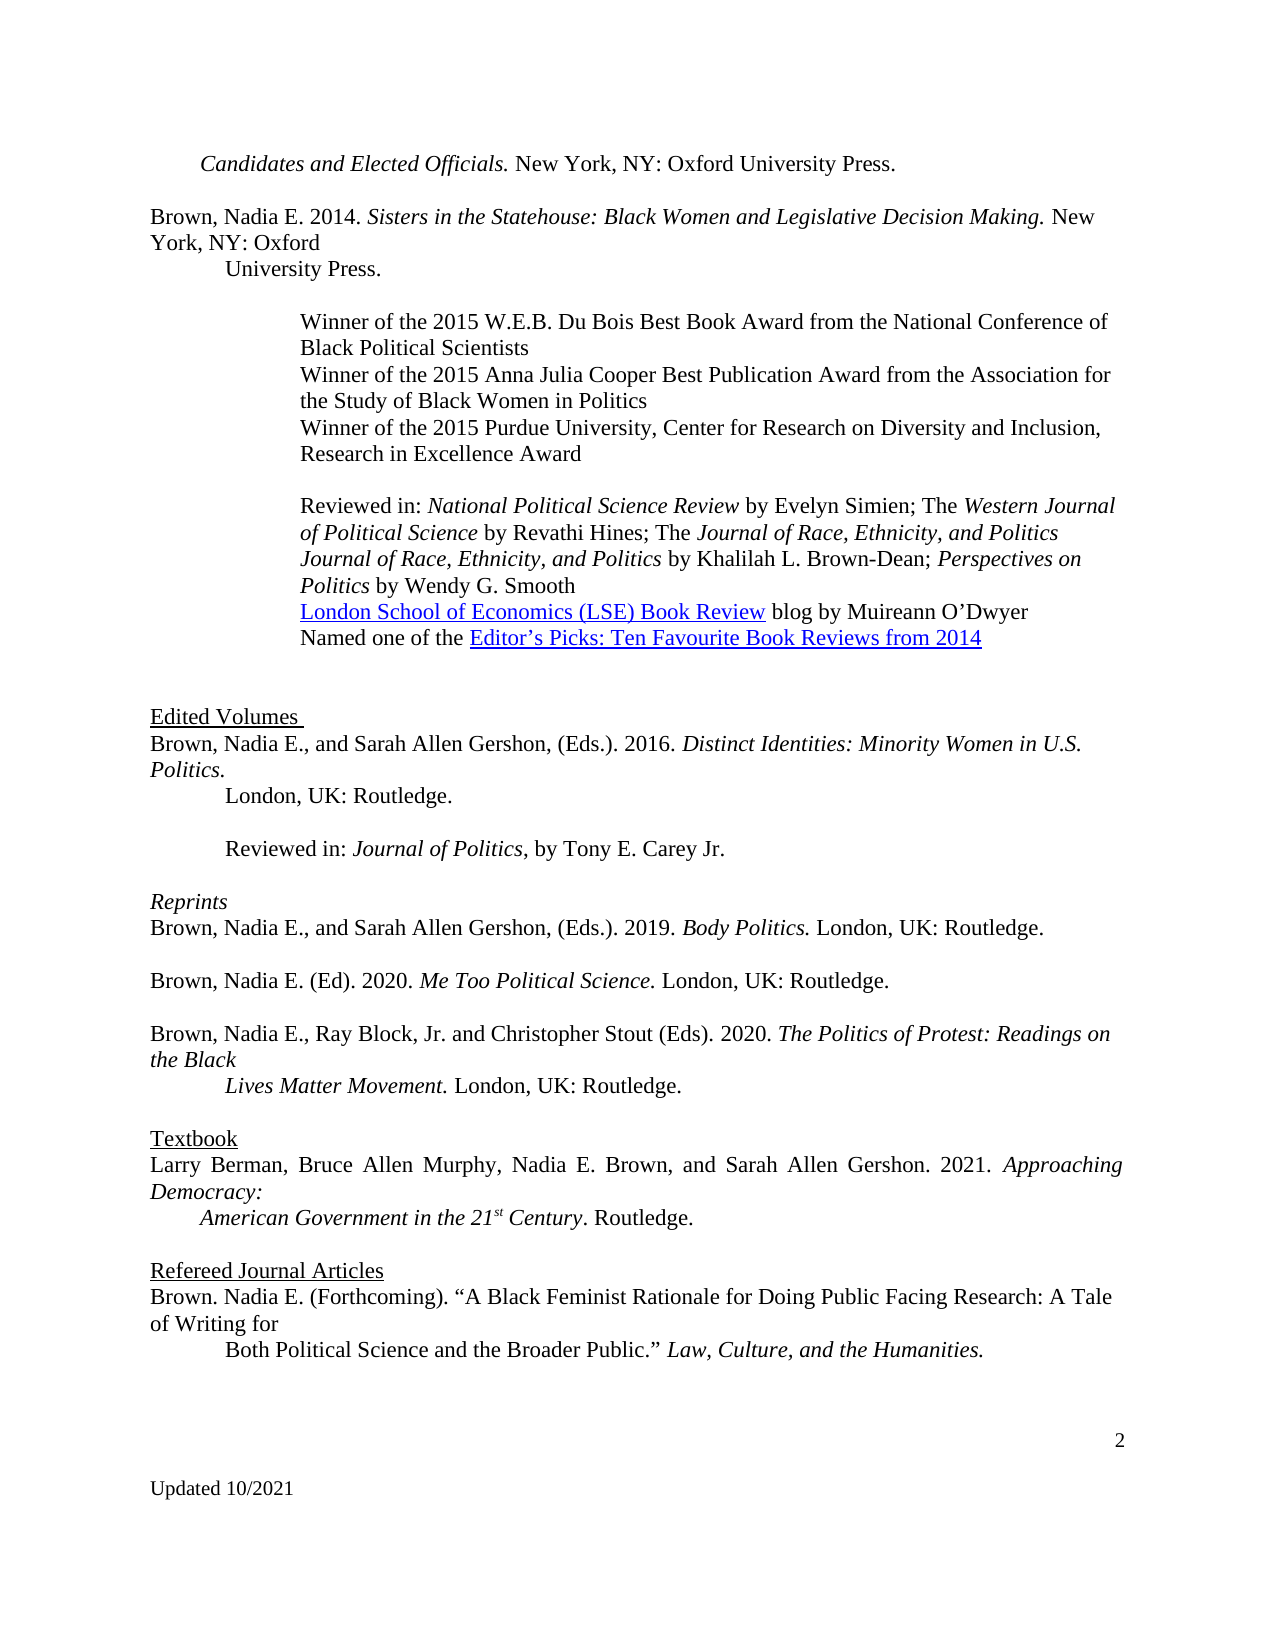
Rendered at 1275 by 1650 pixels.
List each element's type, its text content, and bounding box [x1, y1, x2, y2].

text Brown, Nadia E., and Sarah Allen Gershon, (Eds.). 2016. Distinct Identities: Minority Women in U.S. Politics. [150, 730, 1125, 782]
text Winner of the 2015 Anna Julia Cooper Best Publication Award from the Association for the Study of Black Women in Politics [300, 361, 1125, 413]
text London, UK: Routledge. [150, 782, 1125, 809]
text American Government in the 21st Century. Routledge. [150, 1204, 1125, 1231]
text Winner of the 2015 Purdue University, Center for Research on Diversity and Inclusion, Research in Excellence Award [300, 413, 1125, 466]
text University Press. [150, 255, 1125, 282]
text Reviewed in: Journal of Politics, by Tony E. Carey Jr. [150, 835, 1125, 862]
text Reprints [150, 888, 1125, 914]
text Brown, Nadia E. 2014. Sisters in the Statehouse: Black Women and Legislative Decision Making. New York, NY: Oxford [150, 203, 1125, 255]
text Textbook [150, 1125, 1125, 1151]
text Named one of the Editor’s Picks: Ten Favourite Book Reviews from 2014 [300, 624, 1125, 651]
text Brown, Nadia E., Ray Block, Jr. and Christopher Stout (Eds). 2020. The Politics of Protest: Readings on the Black [150, 1020, 1125, 1072]
text Edited Volumes [150, 703, 1125, 730]
text Lives Matter Movement. London, UK: Routledge. [150, 1072, 1125, 1099]
text Candidates and Elected Officials. New York, NY: Oxford University Press. [150, 150, 1125, 176]
text Refereed Journal Articles [150, 1257, 1125, 1283]
text Brown. Nadia E. (Forthcoming). “A Black Feminist Rationale for Doing Public Facing Research: A Tale of Writing for [150, 1283, 1125, 1336]
text London School of Economics (LSE) Book Review blog by Muireann O’Dwyer [300, 598, 1125, 624]
text Larry Berman, Bruce Allen Murphy, Nadia E. Brown, and Sarah Allen Gershon. 2021. Approaching Democracy: [150, 1151, 1125, 1204]
text Brown, Nadia E. (Ed). 2020. Me Too Political Science. London, UK: Routledge. [150, 967, 1125, 993]
text Winner of the 2015 W.E.B. Du Bois Best Book Award from the National Conference of Black Political Scientists [300, 308, 1125, 361]
text Brown, Nadia E., and Sarah Allen Gershon, (Eds.). 2019. Body Politics. London, UK: Routledge. [150, 914, 1125, 941]
text Both Political Science and the Broader Public.” Law, Culture, and the Humanities. [150, 1336, 1125, 1362]
text Reviewed in: National Political Science Review by Evelyn Simien; The Western Journal of Political Science by Revathi Hines; The Journal of Race, Ethnicity, and Politics Journal of Race, Ethnicity, and Politics by Khalilah L. Brown-Dean; Perspectives on Politics by Wendy G. Smooth [300, 493, 1125, 598]
